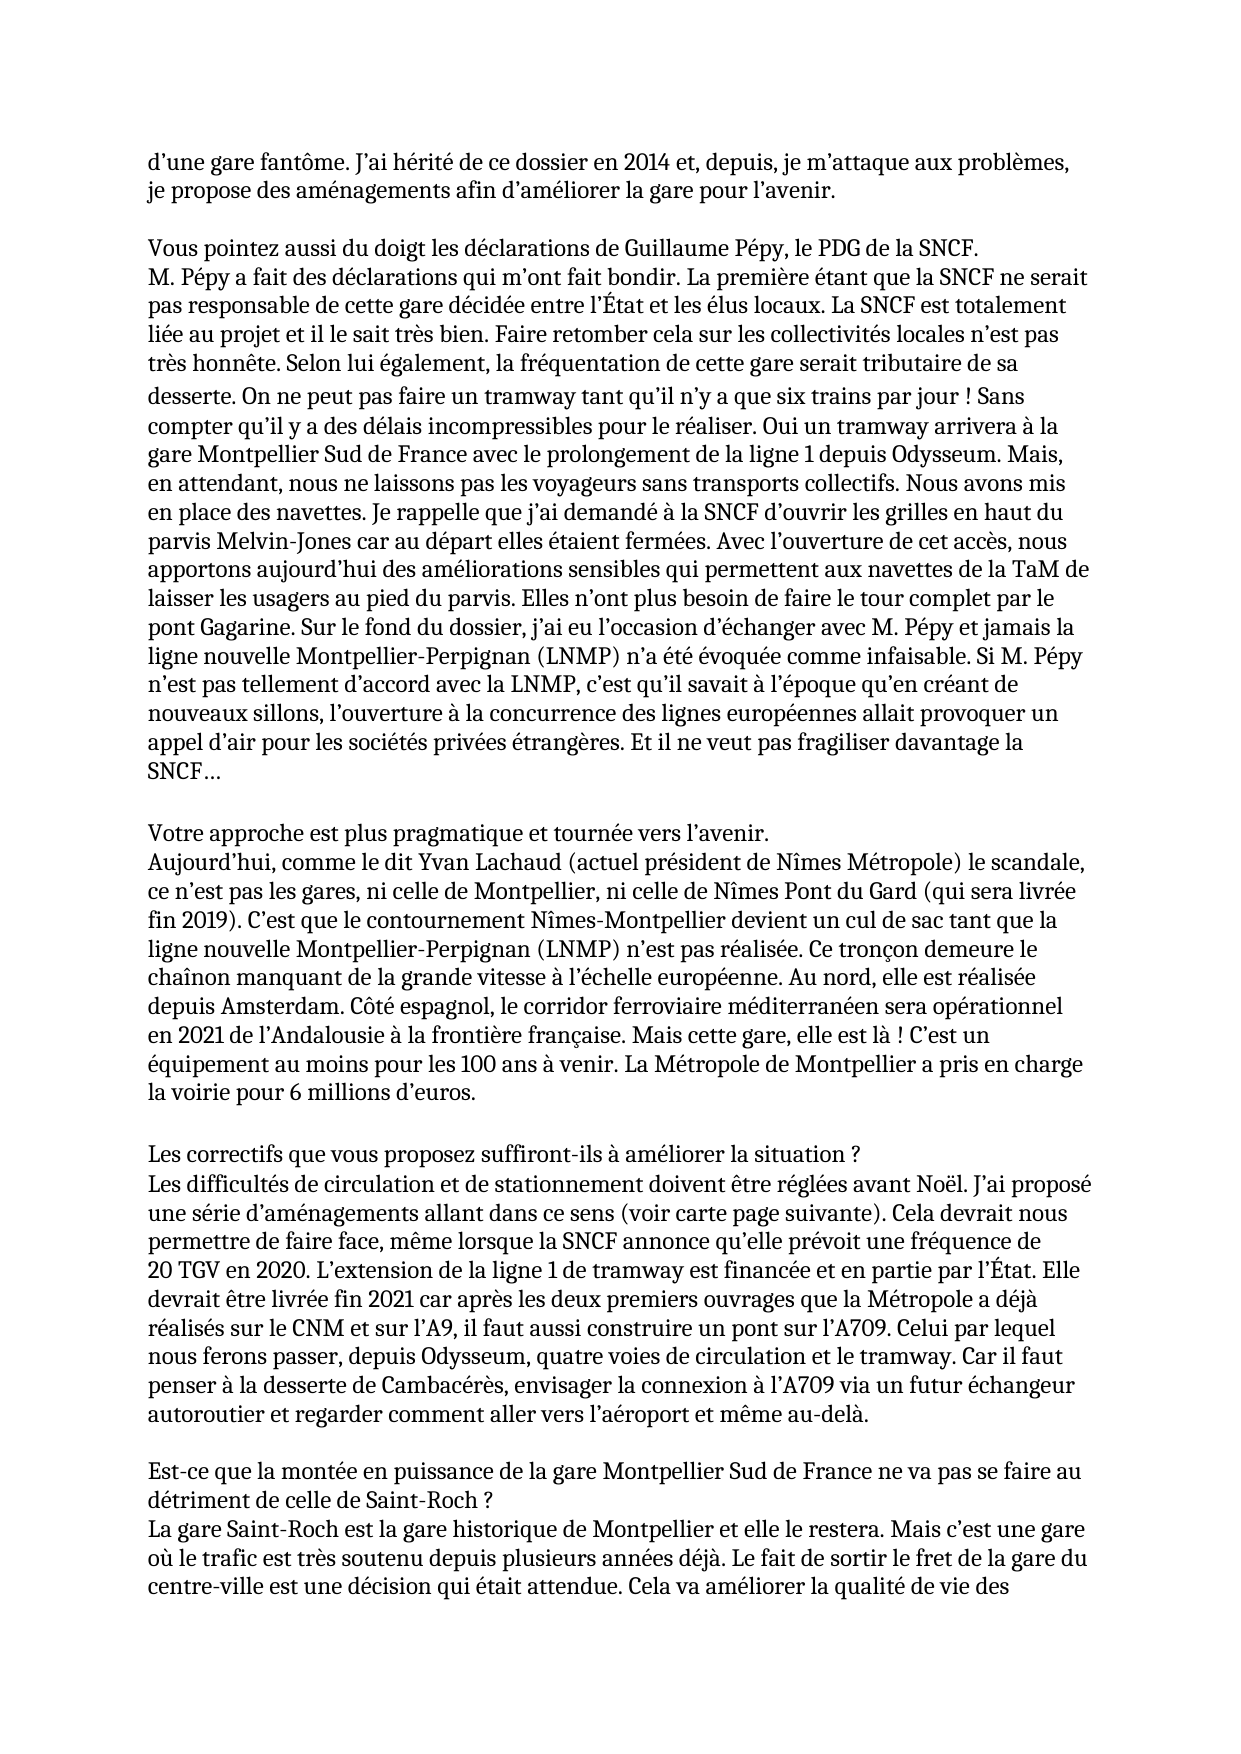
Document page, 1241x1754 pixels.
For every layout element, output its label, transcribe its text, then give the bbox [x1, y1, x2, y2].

text Les difficultés de circulation et de stationnement doivent être réglées avant Noël. J’ai proposé une série d’aménagements allant dans ce sens (voir carte page suivante). Cela devrait nous permettre de faire face, même lorsque la SNCF annonce qu’elle prévoit une fréquence de 20 TGV en 2020. L’extension de la ligne 1 de tramway est financée et en partie par l’État. Elle devrait être livrée fin 2021 car après les deux premiers ouvrages que la Métropole a déjà réalisés sur le CNM et sur l’A9, il faut aussi construire un pont sur l’A709. Celui par lequel nous ferons passer, depuis Odysseum, quatre voies de circulation et le tramway. Car il faut penser à la desserte de Cambacérès, envisager la connexion à l’A709 via un futur échangeur autoroutier et regarder comment aller vers l’aéroport et même au-delà. [148, 1170, 1093, 1428]
text Est-ce que la montée en puissance de la gare Montpellier Sud de France ne va pas se faire au détriment de celle de Saint-Roch ? [148, 1457, 1093, 1515]
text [148, 148, 1093, 205]
text Les correctifs que vous proposez suffiront-ils à améliorer la situation ? [148, 1136, 1093, 1170]
text M. Pépy a fait des déclarations qui m’ont fait bondir. La première étant que la SNCF ne serait pas responsable de cette gare décidée entre l’État et les élus locaux. La SNCF est totalement liée au projet et il le sait très bien. Faire retomber cela sur les collectivités locales n’est pas très honnête. Selon lui également, la fréquentation de cette gare serait tributaire de sa desserte. On ne peut pas faire un tramway tant qu’il n’y a que six trains par jour ! Sans compter qu’il y a des délais incompressibles pour le réaliser. Oui un tramway arrivera à la gare Montpellier Sud de France avec le prolongement de la ligne 1 depuis Odysseum. Mais, en attendant, nous ne laissons pas les voyageurs sans transports collectifs. Nous avons mis en place des navettes. Je rappelle que j’ai demandé à la SNCF d’ouvrir les grilles en haut du parvis Melvin-Jones car au départ elles étaient fermées. Avec l’ouverture de cet accès, nous apportons aujourd’hui des améliorations sensibles qui permettent aux navettes de la TaM de laisser les usagers au pied du parvis. Elles n’ont plus besoin de faire le tour complet par le pont Gagarine. Sur le fond du dossier, j’ai eu l’occasion d’échanger avec M. Pépy et jamais la ligne nouvelle Montpellier-Perpignan (LNMP) n’a été évoquée comme infaisable. Si M. Pépy n’est pas tellement d’accord avec la LNMP, c’est qu’il savait à l’époque qu’en créant de nouveaux sillons, l’ouverture à la concurrence des lignes européennes allait provoquer un appel d’air pour les sociétés privées étrangères. Et il ne veut pas fragiliser davantage la SNCF… [148, 263, 1093, 785]
text Votre approche est plus pragmatique et tournée vers l’avenir. [148, 814, 1093, 848]
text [148, 1515, 1093, 1601]
text Aujourd’hui, comme le dit Yvan Lachaud (actuel président de Nîmes Métropole) le scandale, ce n’est pas les gares, ni celle de Montpellier, ni celle de Nîmes Pont du Gard (qui sera livrée fin 2019). C’est que le contournement Nîmes-Montpellier devient un cul de sac tant que la ligne nouvelle Montpellier-Perpignan (LNMP) n’est pas réalisée. Ce tronçon demeure le chaînon manquant de la grande vitesse à l’échelle européenne. Au nord, elle est réalisée depuis Amsterdam. Côté espagnol, le corridor ferroviaire méditerranéen sera opérationnel en 2021 de l’Andalousie à la frontière française. Mais cette gare, elle est là ! C’est un équipement au moins pour les 100 ans à venir. La Métropole de Montpellier a pris en charge la voirie pour 6 millions d’euros. [148, 848, 1093, 1107]
text Vous pointez aussi du doigt les déclarations de Guillaume Pépy, le PDG de la SNCF. [148, 234, 1093, 263]
